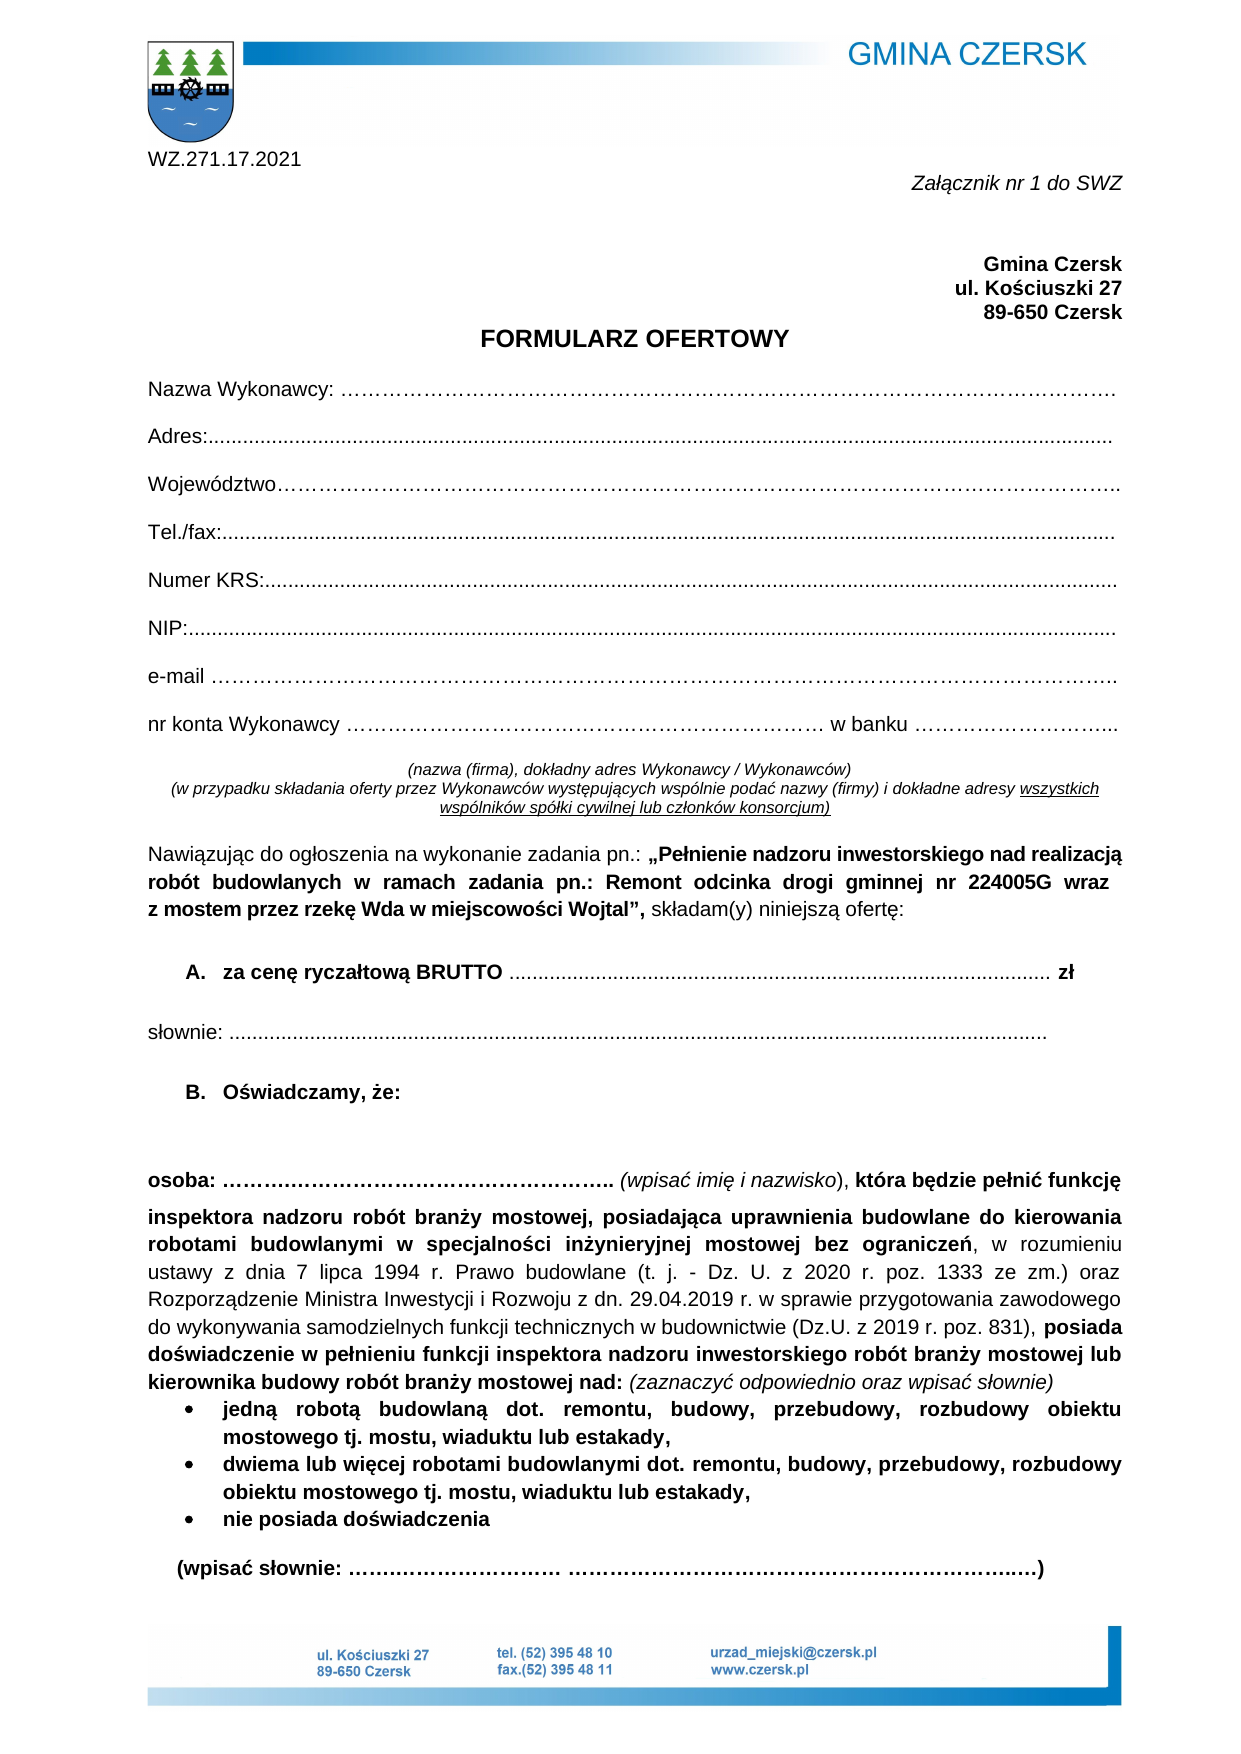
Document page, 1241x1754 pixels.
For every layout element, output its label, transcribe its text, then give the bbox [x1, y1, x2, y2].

text WZ.271.17.2021 [148, 146, 1122, 170]
list jedną robotą budowlaną dot. remontu, budowy, przebudowy, rozbudowy obiektu mostowego tj. mostu, wiaduktu lub estakady, [185, 1397, 1122, 1449]
subtitle FORMULARZ OFERTOWY [148, 324, 1122, 352]
list Oświadczamy, że: [185, 1079, 1122, 1103]
text ul. Kościuszki 27 [148, 276, 1122, 300]
list dwiema lub więcej robotami budowlanymi dot. remontu, budowy, przebudowy, rozbudowy obiektu mostowego tj. mostu, wiaduktu lub estakady, [185, 1452, 1122, 1504]
text inspektora nadzoru robót branży mostowej, posiadająca uprawnienia budowlane do kierowania robotami budowlanymi w specjalności inżynieryjnej mostowej bez ograniczeń, w rozumieniu ustawy z dnia 7 lipca 1994 r. Prawo budowlane (t. j. - Dz. U. z 2020 r. poz. 1333 ze zm.) oraz Rozporządzenie Ministra Inwestycji i Rozwoju z dn. 29.04.2019 r. w sprawie przygotowania zawodowego do wykonywania samodzielnych funkcji technicznych w budownictwie (Dz.U. z 2019 r. poz. 831), posiada doświadczenie w pełnieniu funkcji inspektora nadzoru inwestorskiego robót branży mostowej lub kierownika budowy robót branży mostowej nad: (zaznaczyć odpowiednio oraz wpisać słownie) [148, 1204, 1122, 1393]
picture [147, 35, 1120, 147]
text Województwo………………………………………………………………………………………………………….. [148, 472, 1122, 496]
text osoba: ……….……………………………………….. (wpisać imię i nazwisko), która będzie pełnić funkcję [148, 1168, 1122, 1192]
text (nazwa (firma), dokładny adres Wykonawcy / Wykonawców) [148, 760, 1111, 779]
text Tel./fax:........................................................................................................................................................... [148, 520, 1122, 544]
text e-mail ………………………………………………………………………………………………………………….. [148, 664, 1122, 688]
text Załącznik nr 1 do SWZ [406, 170, 1122, 194]
list za cenę ryczałtową BRUTTO .............................................................................................. zł [185, 960, 1122, 984]
text Nazwa Wykonawcy: …………………………………………………………………………………………………. [148, 376, 1122, 400]
text (w przypadku składania oferty przez Wykonawców występujących wspólnie podać nazwy (firmy) i dokładne adresy wszystkich wspólników spółki cywilnej lub członków konsorcjum) [148, 779, 1122, 817]
text Adres:............................................................................................................................................................. [148, 424, 1122, 448]
text NIP:................................................................................................................................................................. [148, 616, 1122, 640]
text Numer KRS:.................................................................................................................................................... [148, 568, 1122, 592]
text 89-650 Czersk [148, 300, 1122, 324]
subtitle Nawiązując do ogłoszenia na wykonanie zadania pn.: „Pełnienie nadzoru inwestorskiego nad realizacją robót budowlanych w ramach zadania pn.: Remont odcinka drogi gminnej nr 224005G wraz z mostem przez rzekę Wda w miejscowości Wojtal”, składam(y) niniejszą ofertę: [148, 842, 1122, 921]
text słownie: .............................................................................................................................................. [148, 1019, 1122, 1043]
list nie posiada doświadczenia [185, 1507, 1122, 1531]
picture [147, 1624, 1123, 1712]
text (wpisać słownie: …….…………………… ………………………………………………………..…) [148, 1555, 1122, 1579]
text nr konta Wykonawcy …………………………………………………………… w banku ………………………... [148, 712, 1122, 736]
text Gmina Czersk [148, 252, 1122, 276]
